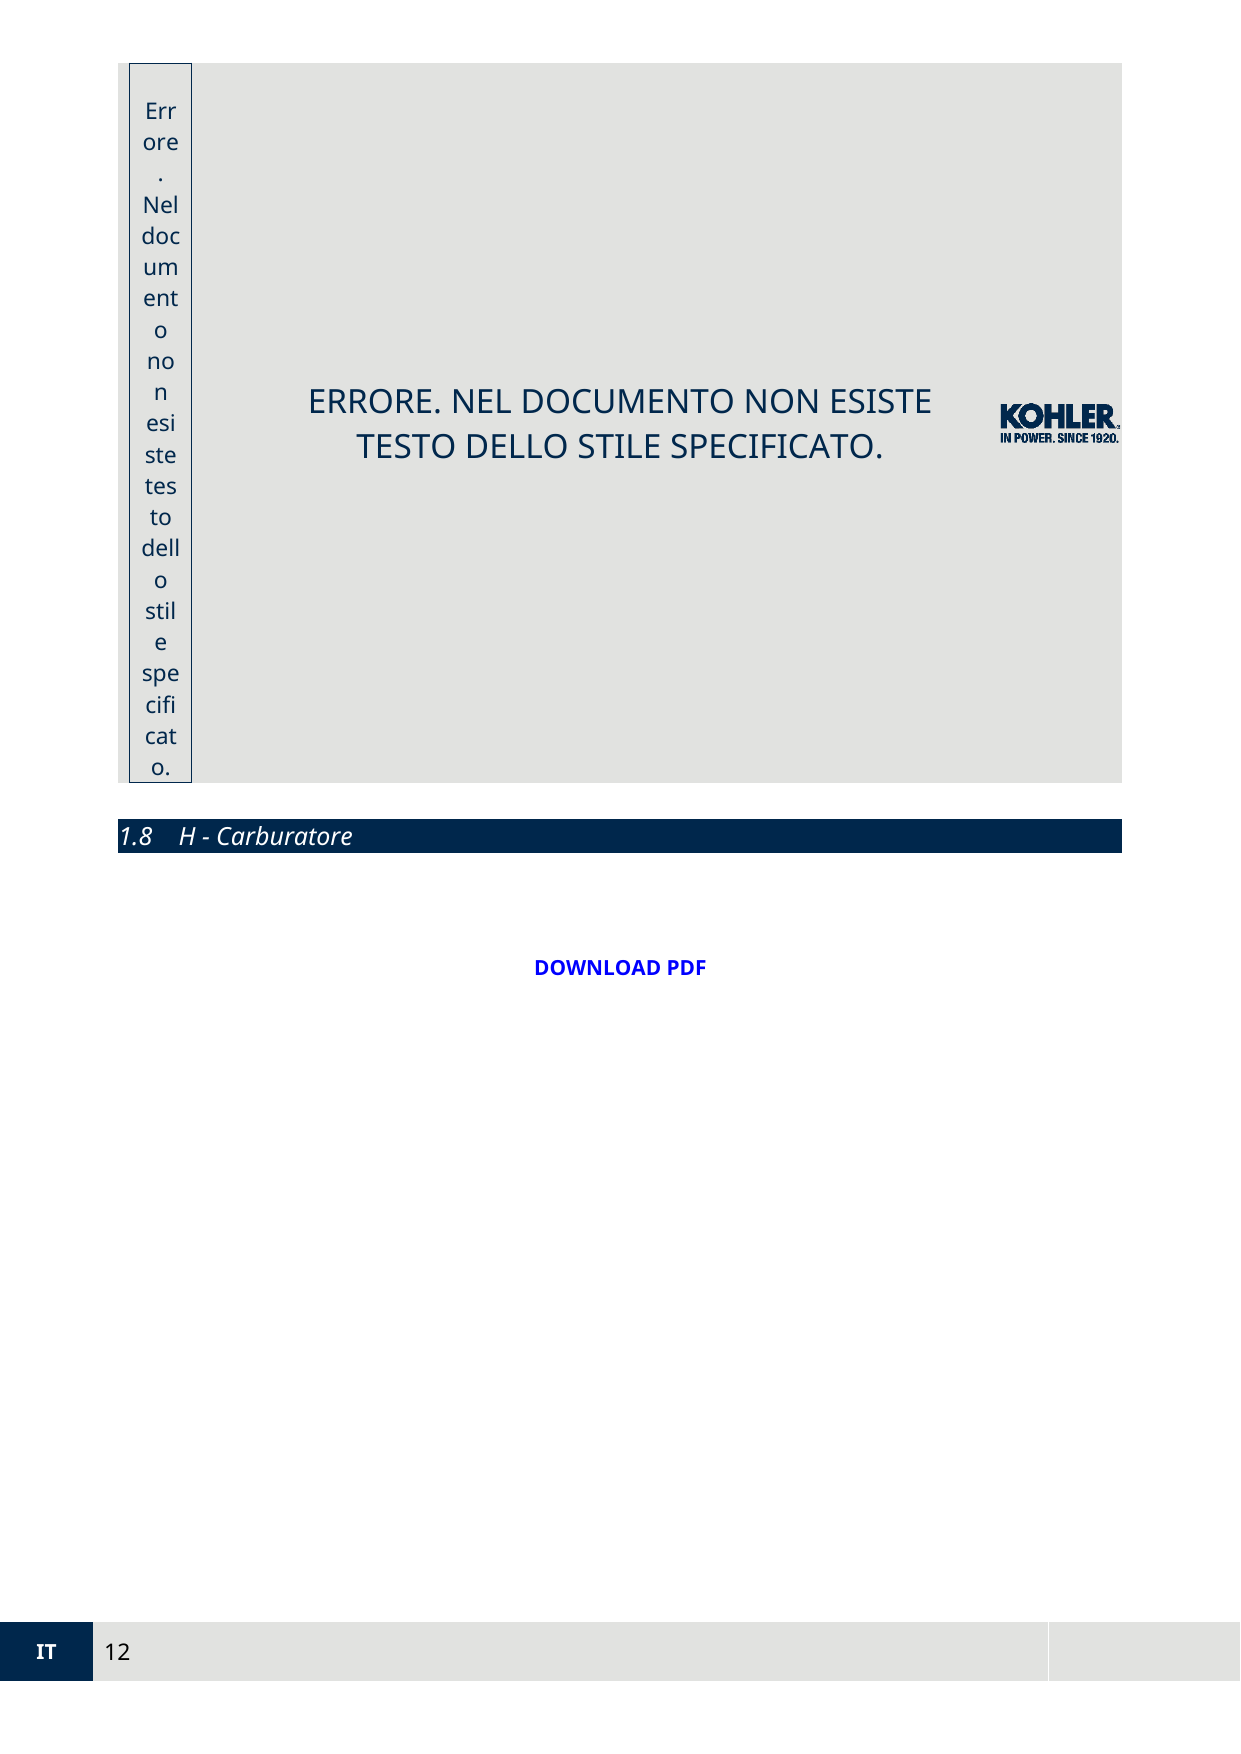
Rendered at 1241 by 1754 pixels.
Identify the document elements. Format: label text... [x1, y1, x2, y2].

picture [1000, 403, 1121, 443]
subtitle H - Carburatore [118, 819, 1122, 853]
table_header DOWNLOAD PDF [118, 872, 1122, 1062]
